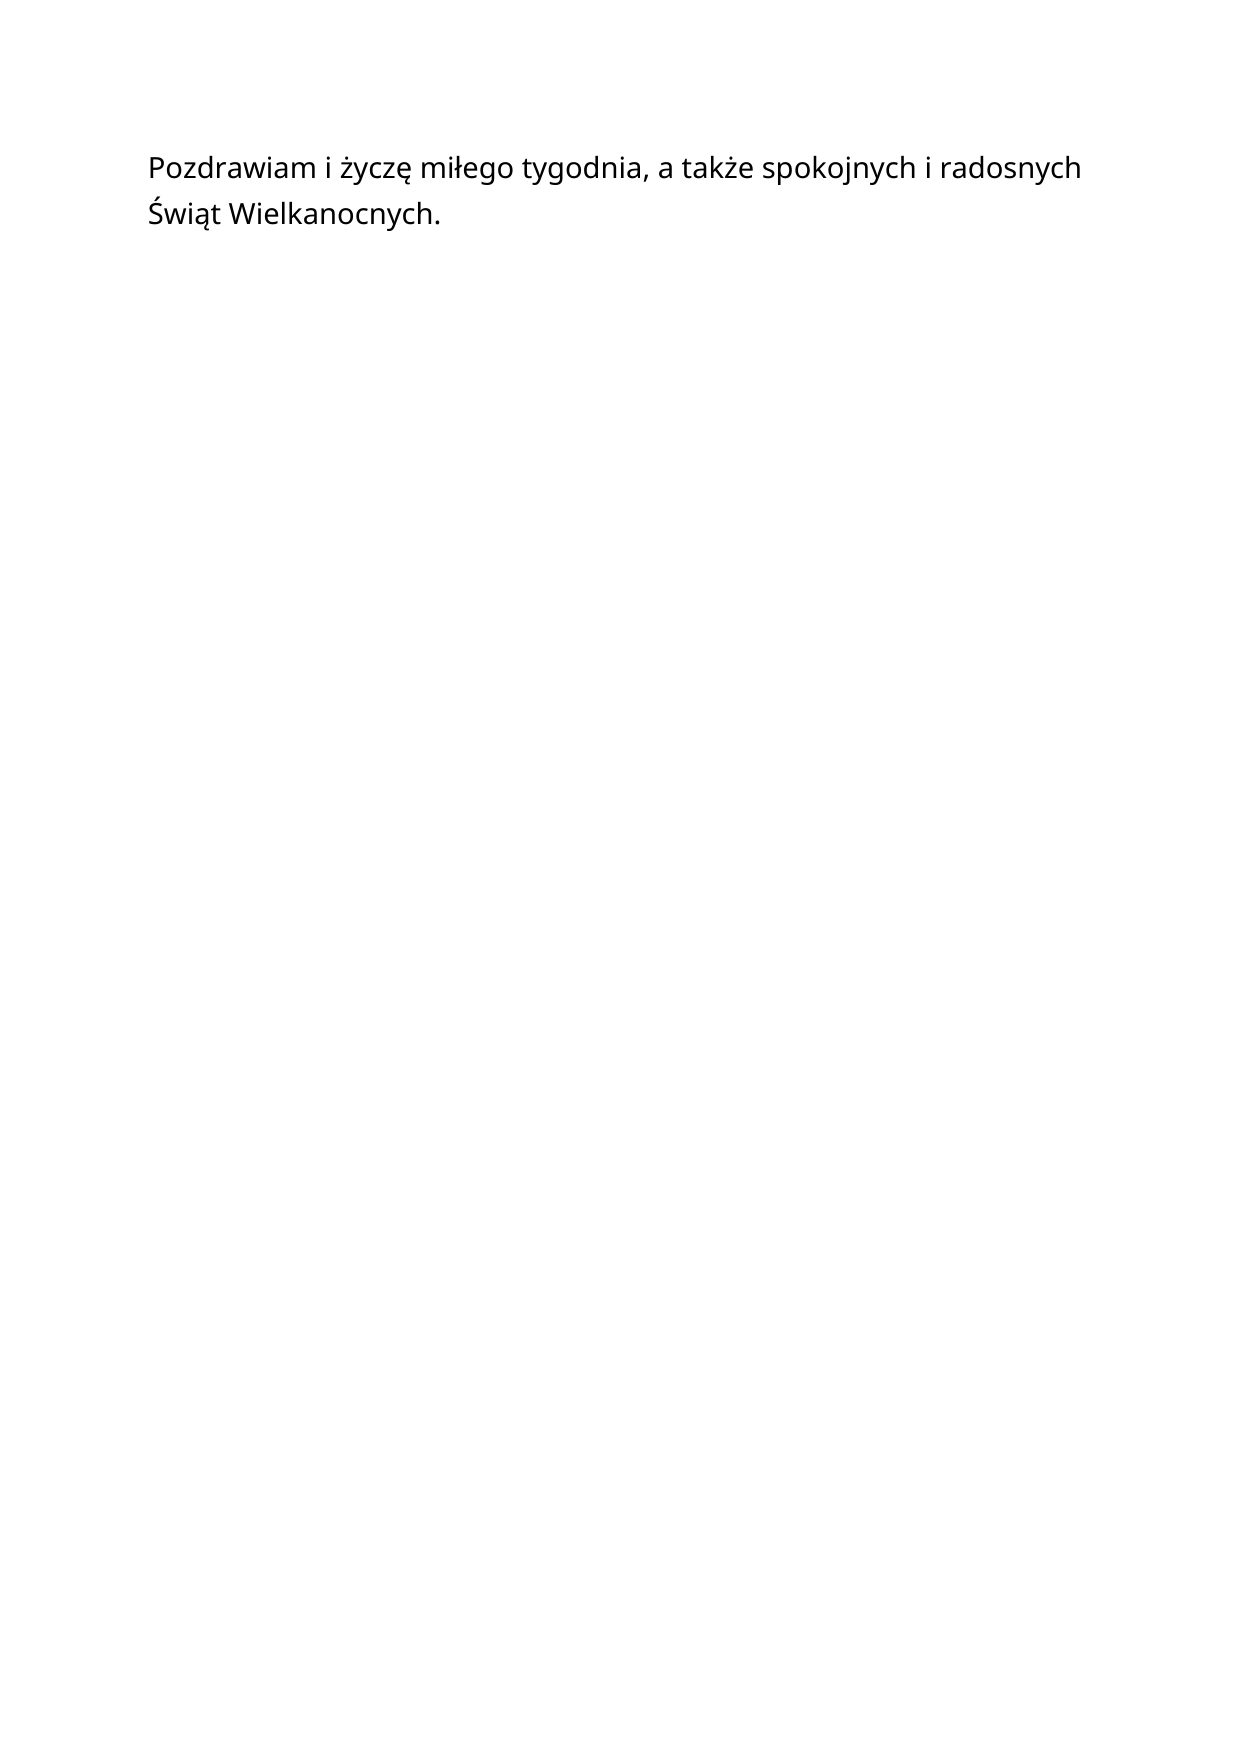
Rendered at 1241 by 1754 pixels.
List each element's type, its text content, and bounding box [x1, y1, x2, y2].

text Pozdrawiam i życzę miłego tygodnia, a także spokojnych i radosnych Świąt Wielkanocnych. [148, 148, 1093, 233]
